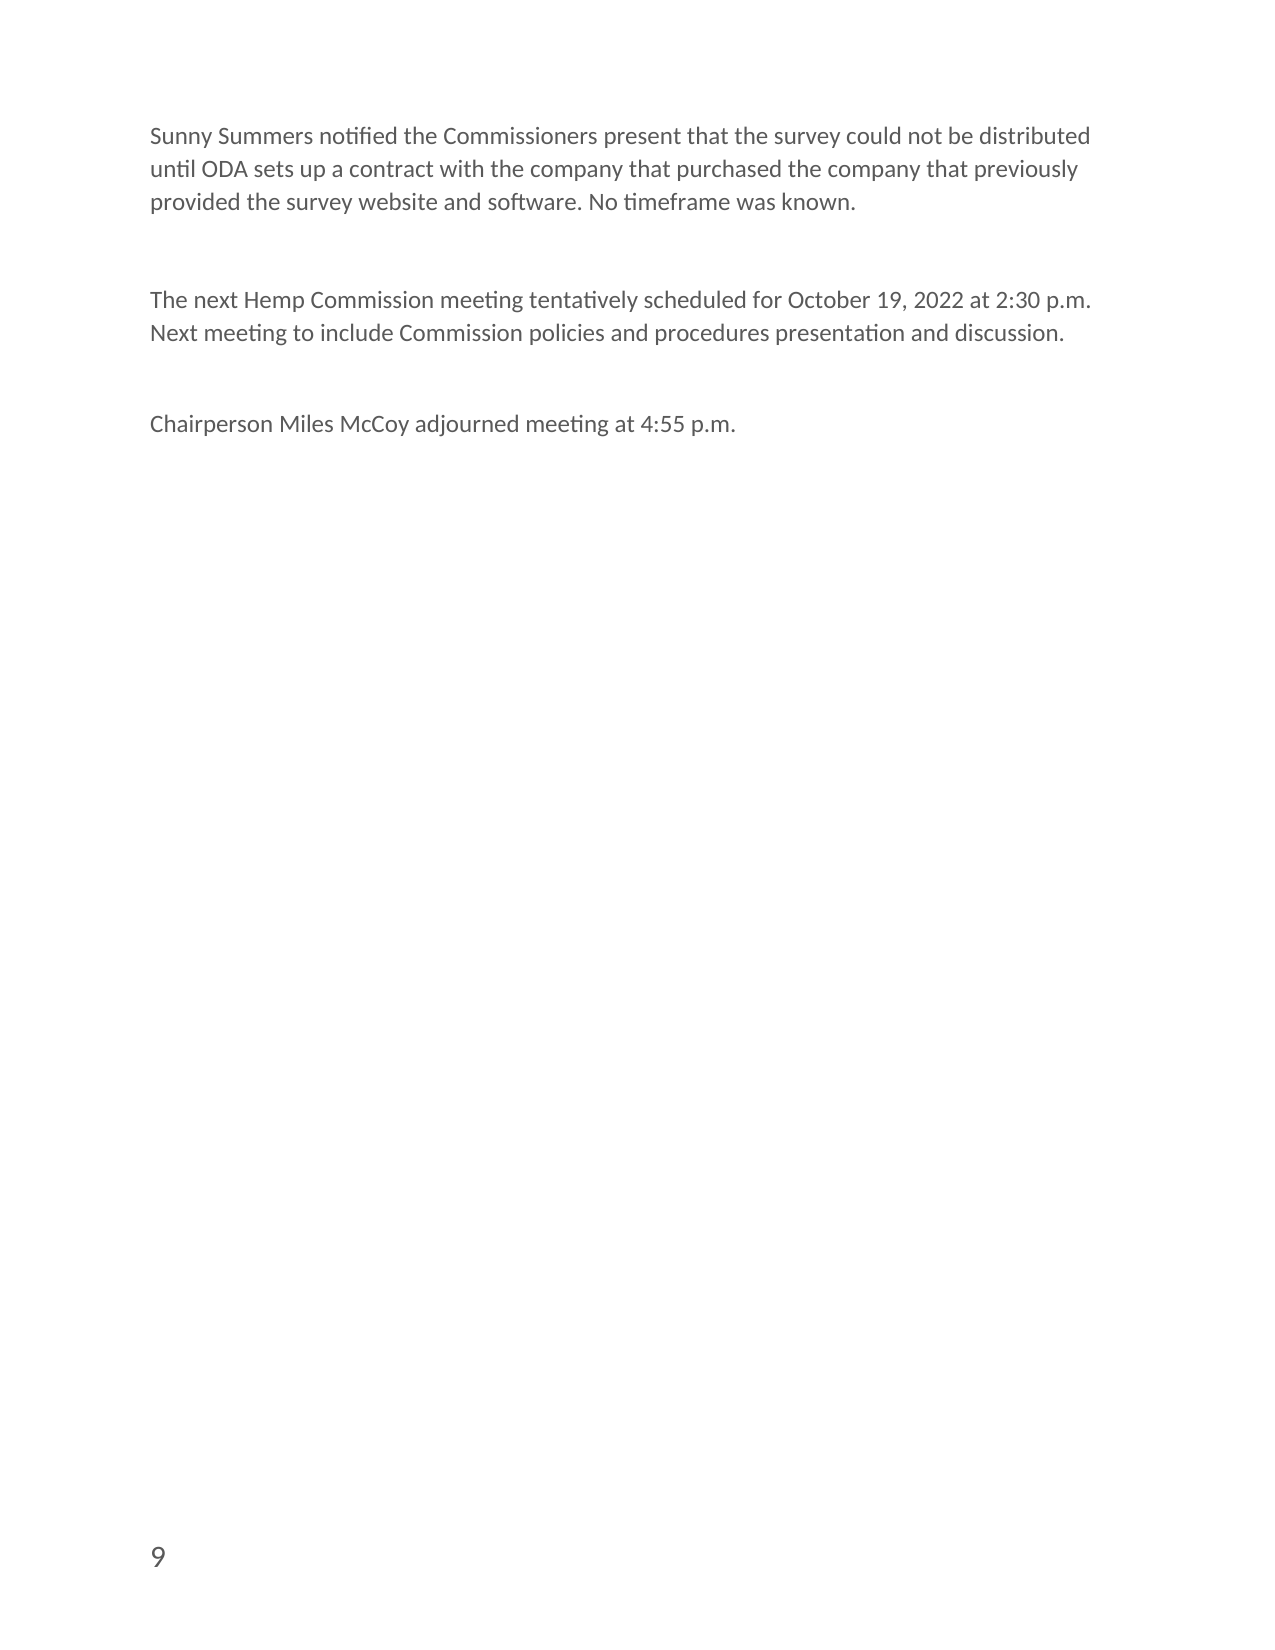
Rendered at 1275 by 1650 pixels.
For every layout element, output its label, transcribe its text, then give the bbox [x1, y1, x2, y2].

text The next Hemp Commission meeting tentatively scheduled for October 19, 2022 at 2:30 p.m. Next meeting to include Commission policies and procedures presentation and discussion. [150, 285, 1125, 348]
text Sunny Summers notified the Commissioners present that the survey could not be distributed until ODA sets up a contract with the company that purchased the company that previously provided the survey website and software. No timeframe was known. [150, 120, 1125, 217]
text Chairperson Miles McCoy adjourned meeting at 4:55 p.m. [150, 408, 1125, 439]
